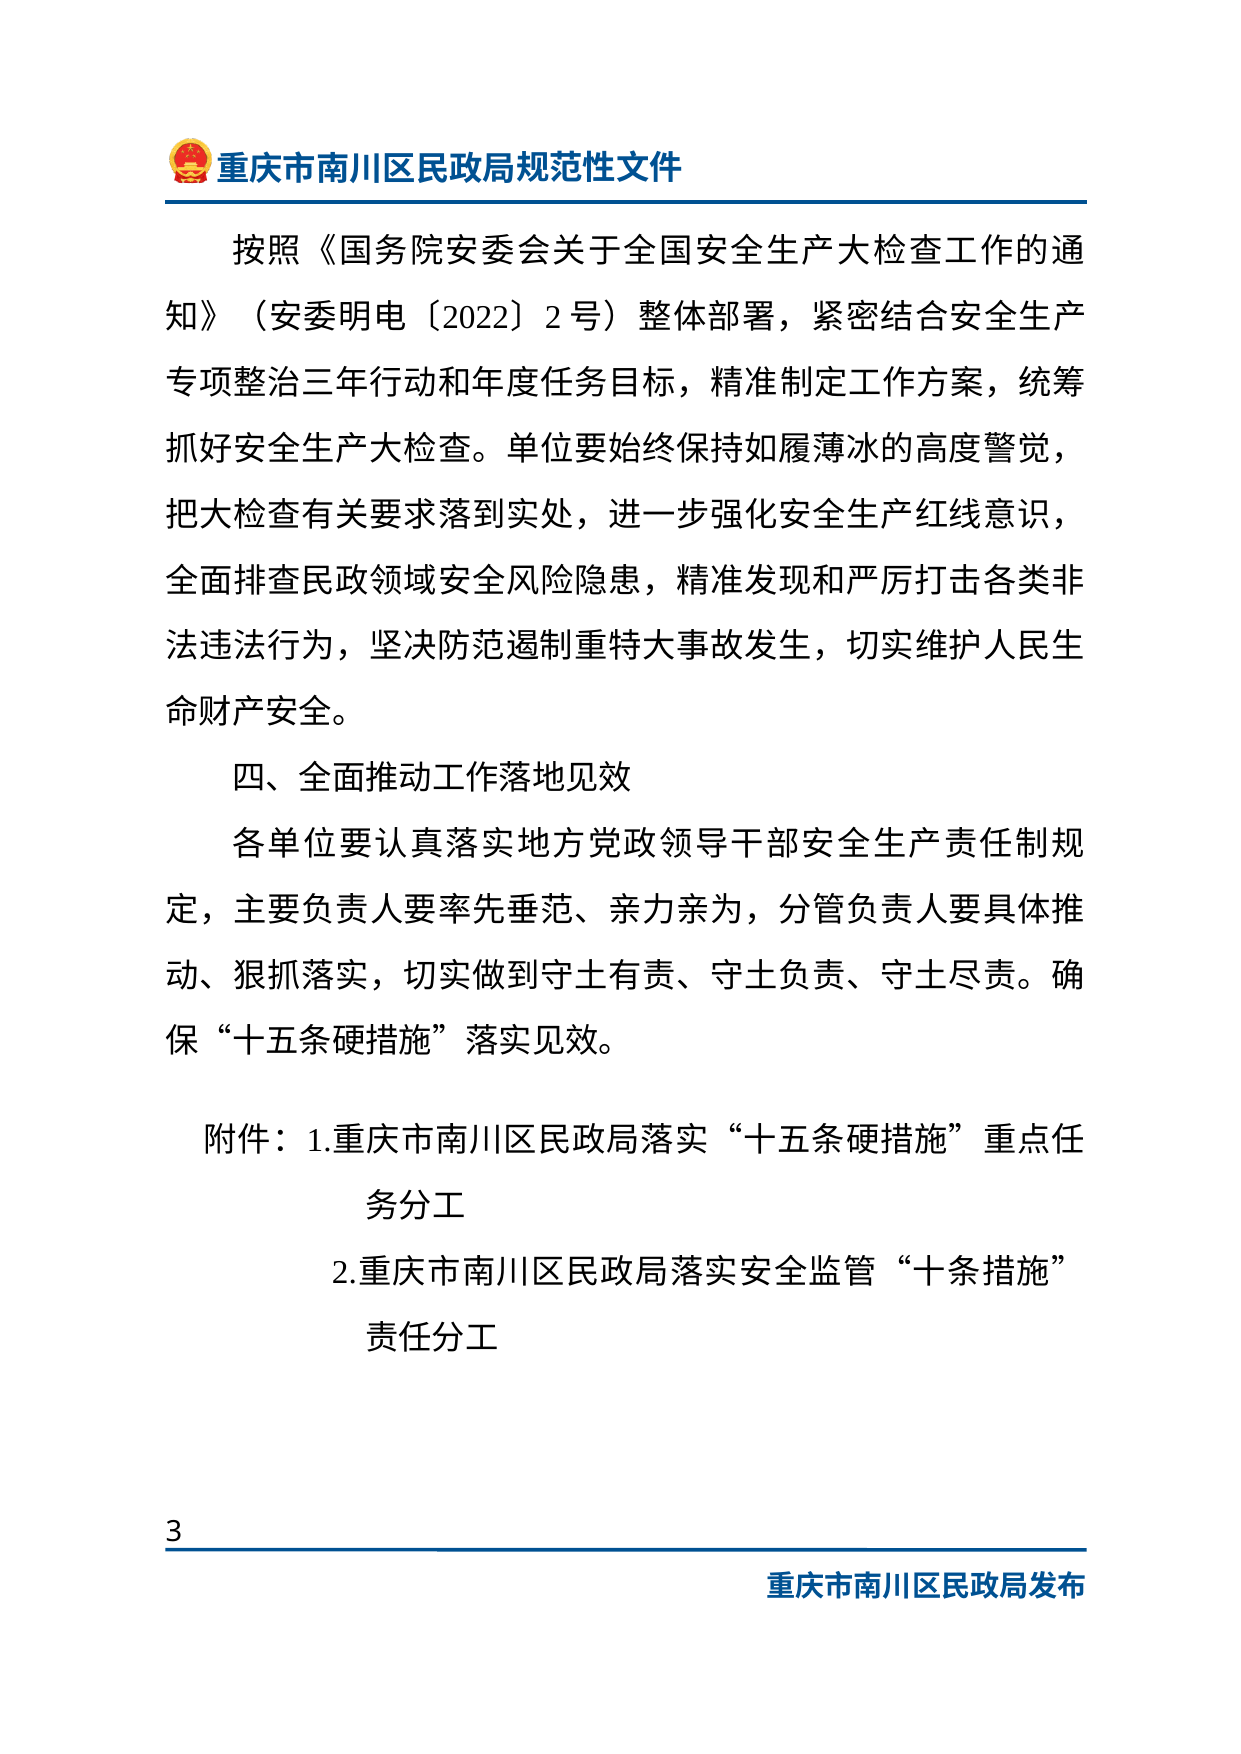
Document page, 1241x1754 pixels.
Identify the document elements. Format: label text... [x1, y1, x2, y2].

text 按照《国务院安委会关于全国安全生产大检查工作的通知》（安委明电〔2022〕2号）整体部署，紧密结合安全生产专项整治三年行动和年度任务目标，精准制定工作方案，统筹抓好安全生产大检查。单位要始终保持如履薄冰的高度警觉，把大检查有关要求落到实处，进一步强化安全生产红线意识，全面排查民政领域安全风险隐患，精准发现和严厉打击各类非法违法行为，坚决防范遏制重特大事故发生，切实维护人民生命财产安全。 [165, 215, 1087, 742]
text 各单位要认真落实地方党政领导干部安全生产责任制规定，主要负责人要率先垂范、亲力亲为，分管负责人要具体推动、狠抓落实，切实做到守土有责、守土负责、守土尽责。确保“十五条硬措施”落实见效。 [165, 808, 1087, 1071]
text 附件：1.重庆市南川区民政局落实“十五条硬措施”重点任务分工 [165, 1104, 1087, 1236]
text 2.重庆市南川区民政局落实安全监管“十条措施” 责任分工 [332, 1236, 1087, 1367]
text 四、全面推动工作落地见效 [165, 742, 1087, 808]
picture [165, 136, 216, 187]
